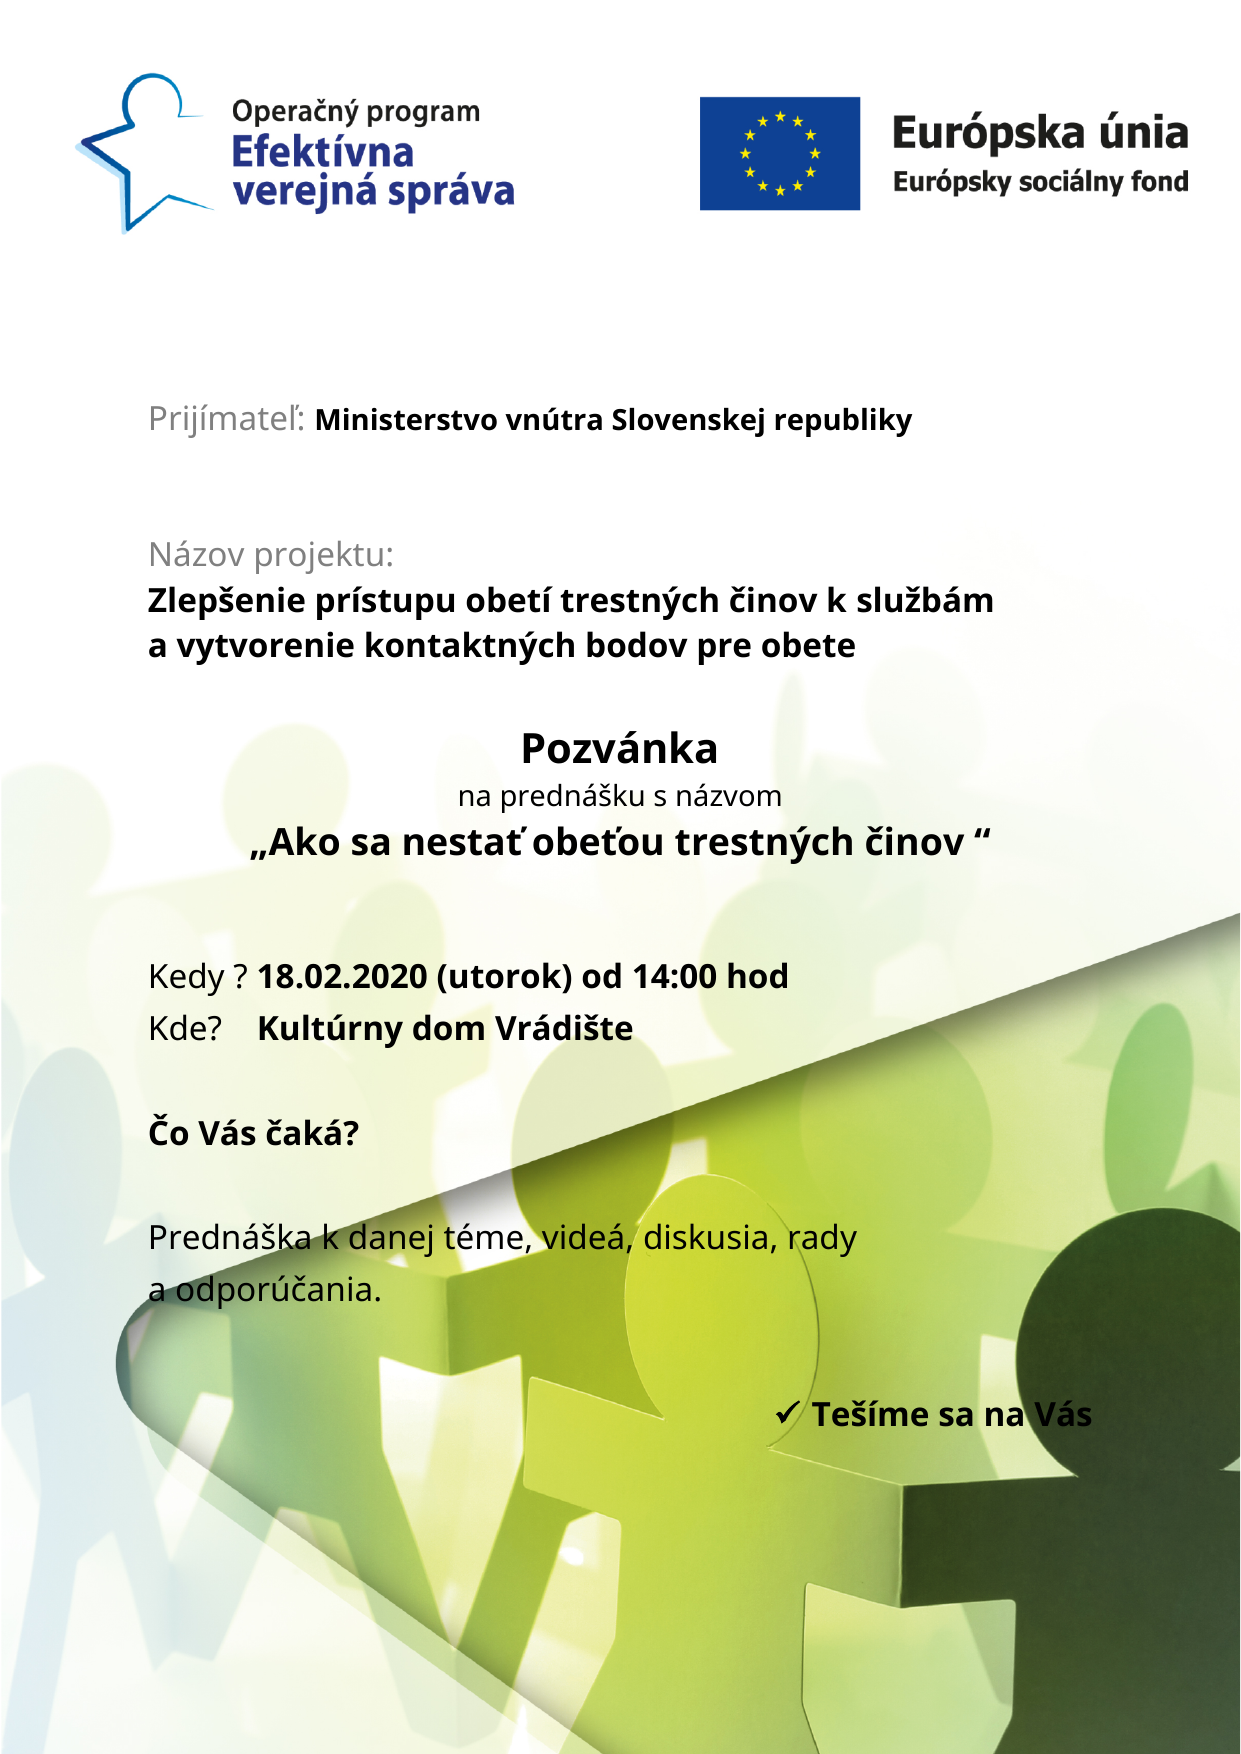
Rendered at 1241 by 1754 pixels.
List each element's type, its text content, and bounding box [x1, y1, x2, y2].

text „Ako sa nestať obeťou trestných činov “ [148, 815, 1093, 866]
text Zlepšenie prístupu obetí trestných činov k službám a vytvorenie kontaktných bodov pre obete [148, 577, 1093, 667]
text Prijímateľ: Ministerstvo vnútra Slovenskej republiky [148, 395, 1093, 440]
text na prednášku s názvom [148, 775, 1093, 815]
list Tešíme sa na Vás [332, 1391, 1093, 1437]
text Pozvánka [148, 718, 1093, 775]
text Čo Vás čaká? [148, 1109, 1093, 1155]
text Názov projektu: [148, 531, 1093, 577]
text Prednáška k danej téme, videá, diskusia, rady a odporúčania. [148, 1214, 1093, 1311]
text Kde? Kultúrny dom Vrádište [148, 1005, 1093, 1051]
picture [1, 22, 1241, 1754]
text Kedy ? 18.02.2020 (utorok) od 14:00 hod [148, 953, 1093, 998]
